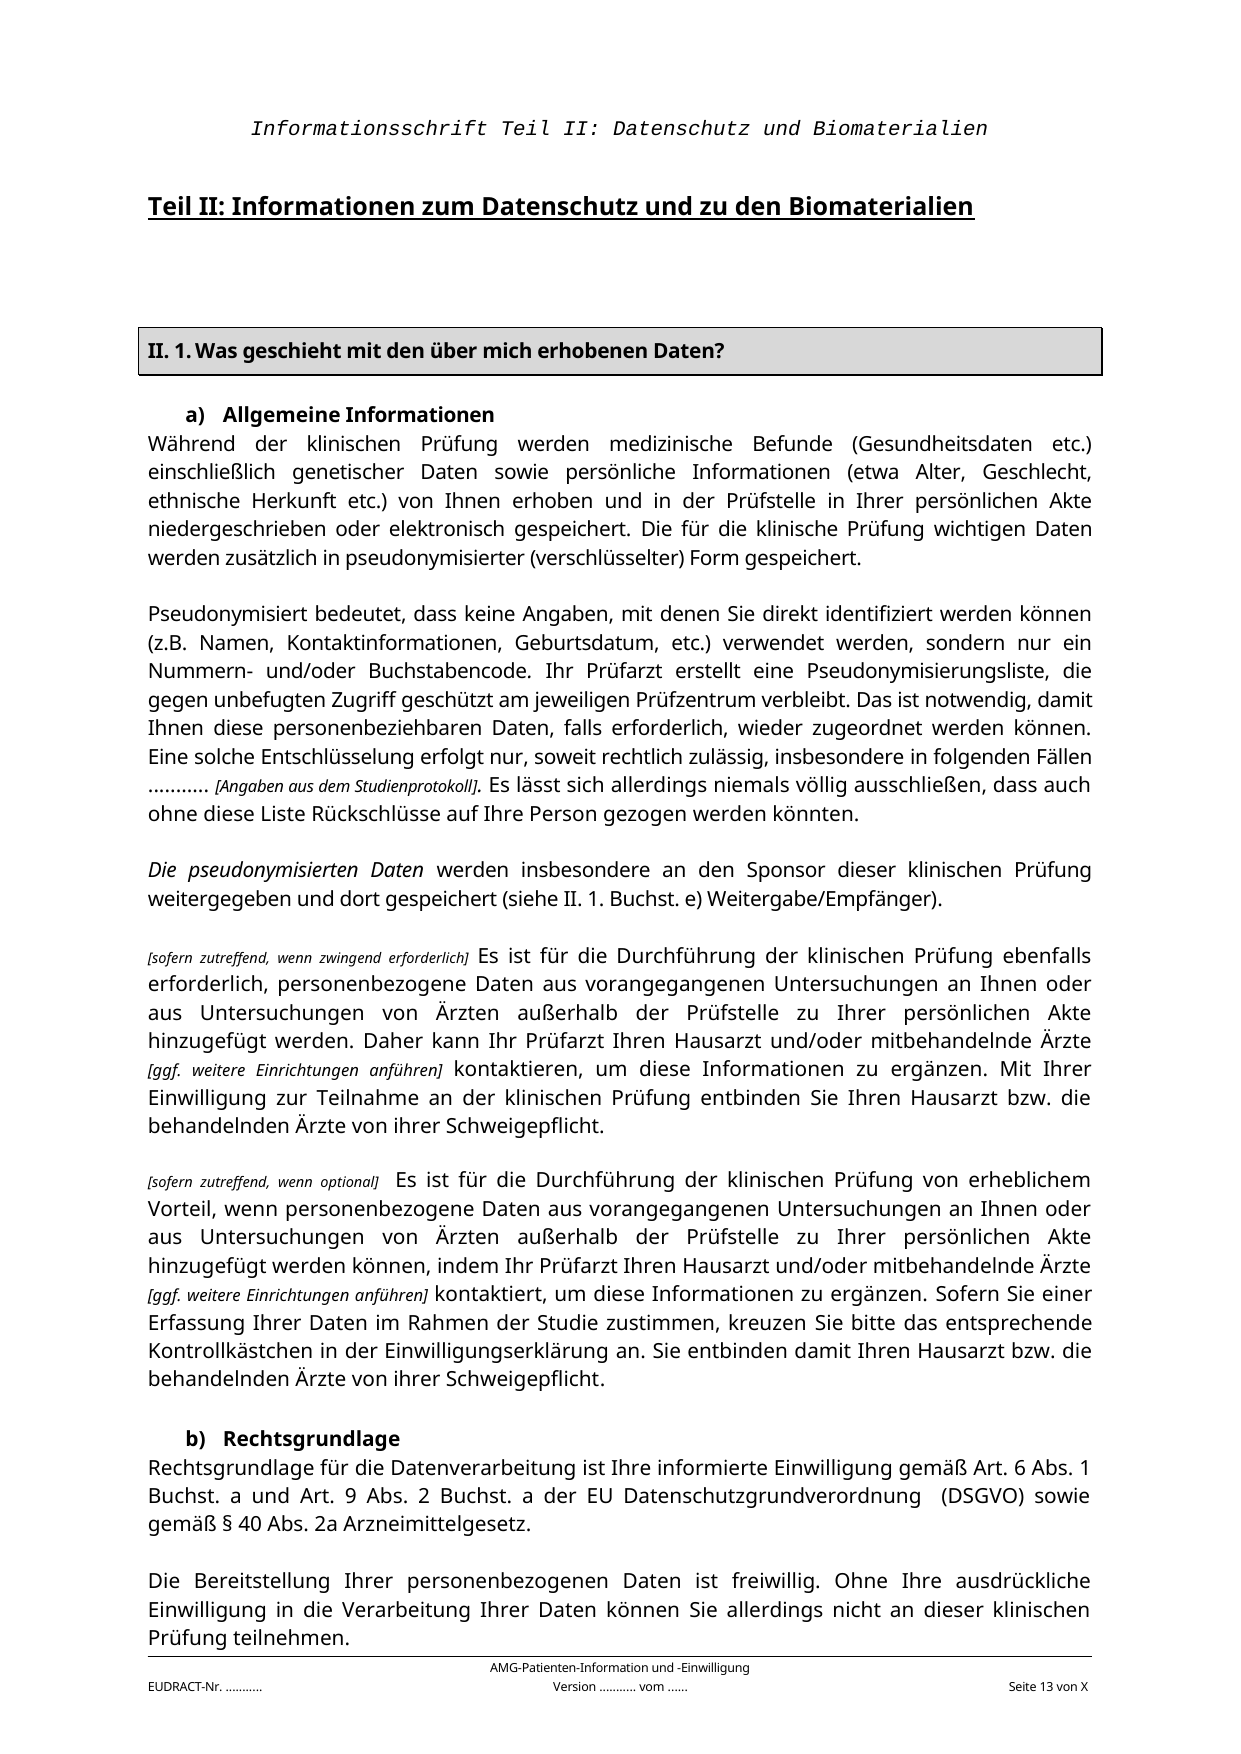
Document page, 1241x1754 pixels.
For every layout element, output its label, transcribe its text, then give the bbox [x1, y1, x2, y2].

text Die pseudonymisierten Daten werden insbesondere an den Sponsor dieser klinischen Prüfung weitergegeben und dort gespeichert (siehe II. 1. Buchst. e) Weitergabe/Empfänger). [148, 856, 1092, 912]
text Während der klinischen Prüfung werden medizinische Befunde (Gesundheitsdaten etc.) einschließlich genetischer Daten sowie persönliche Informationen (etwa Alter, Geschlecht, ethnische Herkunft etc.) von Ihnen erhoben und in der Prüfstelle in Ihrer persönlichen Akte niedergeschrieben oder elektronisch gespeichert. Die für die klinische Prüfung wichtigen Daten werden zusätzlich in pseudonymisierter (verschlüsselter) Form gespeichert. [148, 429, 1092, 571]
text [sofern zutreffend, wenn optional] Es ist für die Durchführung der klinischen Prüfung von erheblichem Vorteil, wenn personenbezogene Daten aus vorangegangenen Untersuchungen an Ihnen oder aus Untersuchungen von Ärzten außerhalb der Prüfstelle zu Ihrer persönlichen Akte hinzugefügt werden können, indem Ihr Prüfarzt Ihren Hausarzt und/oder mitbehandelnde Ärzte [ggf. weitere Einrichtungen anführen] kontaktiert, um diese Informationen zu ergänzen. Sofern Sie einer Erfassung Ihrer Daten im Rahmen der Studie zustimmen, kreuzen Sie bitte das entsprechende Kontrollkästchen in der Einwilligungserklärung an. Sie entbinden damit Ihren Hausarzt bzw. die behandelnden Ärzte von ihrer Schweigepflicht. [148, 1165, 1092, 1393]
text II. 1. Was geschieht mit den über mich erhobenen Daten? [139, 328, 1101, 374]
text Teil II: Informationen zum Datenschutz und zu den Biomaterialien [148, 189, 1092, 223]
list Allgemeine Informationen [185, 401, 1092, 429]
text [sofern zutreffend, wenn zwingend erforderlich] Es ist für die Durchführung der klinischen Prüfung ebenfalls erforderlich, personenbezogene Daten aus vorangegangenen Untersuchungen an Ihnen oder aus Untersuchungen von Ärzten außerhalb der Prüfstelle zu Ihrer persönlichen Akte hinzugefügt werden. Daher kann Ihr Prüfarzt Ihren Hausarzt und/oder mitbehandelnde Ärzte [ggf. weitere Einrichtungen anführen] kontaktieren, um diese Informationen zu ergänzen. Mit Ihrer Einwilligung zur Teilnahme an der klinischen Prüfung entbinden Sie Ihren Hausarzt bzw. die behandelnden Ärzte von ihrer Schweigepflicht. [148, 941, 1092, 1140]
text Pseudonymisiert bedeutet, dass keine Angaben, mit denen Sie direkt identifiziert werden können (z.B. Namen, Kontaktinformationen, Geburtsdatum, etc.) verwendet werden, sondern nur ein Nummern- und/oder Buchstabencode. Ihr Prüfarzt erstellt eine Pseudonymisierungsliste, die gegen unbefugten Zugriff geschützt am jeweiligen Prüfzentrum verbleibt. Das ist notwendig, damit Ihnen diese personenbeziehbaren Daten, falls erforderlich, wieder zugeordnet werden können. Eine solche Entschlüsselung erfolgt nur, soweit rechtlich zulässig, insbesondere in folgenden Fällen ........... [Angaben aus dem Studienprotokoll]. Es lässt sich allerdings niemals völlig ausschließen, dass auch ohne diese Liste Rückschlüsse auf Ihre Person gezogen werden könnten. [148, 599, 1092, 827]
text Rechtsgrundlage für die Datenverarbeitung ist Ihre informierte Einwilligung gemäß Art. 6 Abs. 1 Buchst. a und Art. 9 Abs. 2 Buchst. a der EU Datenschutzgrundverordnung (DSGVO) sowie gemäß § 40 Abs. 2a Arzneimittelgesetz. [148, 1453, 1092, 1538]
text Die Bereitstellung Ihrer personenbezogenen Daten ist freiwillig. Ohne Ihre ausdrückliche Einwilligung in die Verarbeitung Ihrer Daten können Sie allerdings nicht an dieser klinischen Prüfung teilnehmen. [148, 1566, 1092, 1652]
list Rechtsgrundlage [185, 1424, 1092, 1453]
